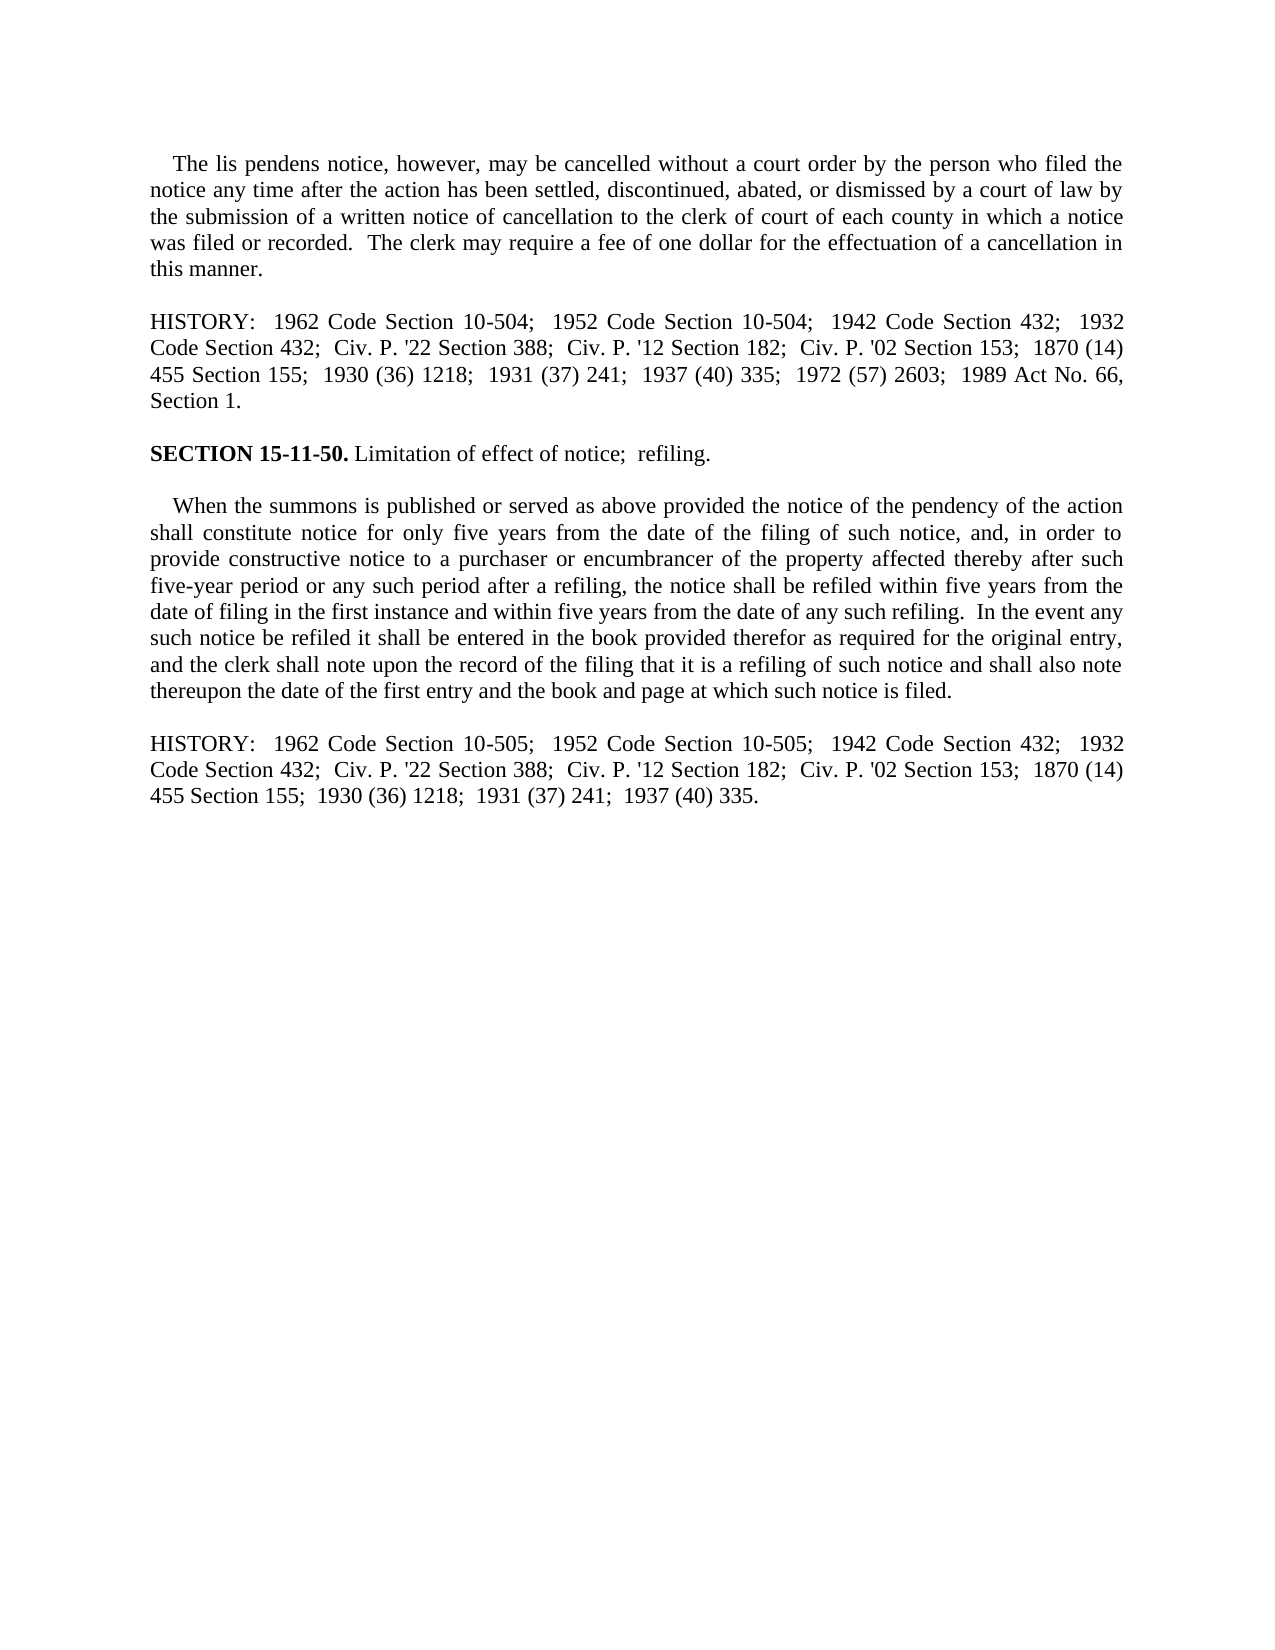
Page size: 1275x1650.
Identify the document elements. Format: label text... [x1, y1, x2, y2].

text The lis pendens notice, however, may be cancelled without a court order by the person who filed the notice any time after the action has been settled, discontinued, abated, or dismissed by a court of law by the submission of a written notice of cancellation to the clerk of court of each county in which a notice was filed or recorded. The clerk may require a fee of one dollar for the effectuation of a cancellation in this manner. [150, 150, 1125, 282]
text SECTION 15-11-50. Limitation of effect of notice; refiling. [150, 440, 1125, 466]
text HISTORY: 1962 Code Section 10-504; 1952 Code Section 10-504; 1942 Code Section 432; 1932 Code Section 432; Civ. P. '22 Section 388; Civ. P. '12 Section 182; Civ. P. '02 Section 153; 1870 (14) 455 Section 155; 1930 (36) 1218; 1931 (37) 241; 1937 (40) 335; 1972 (57) 2603; 1989 Act No. 66, Section 1. [150, 308, 1125, 413]
text When the summons is published or served as above provided the notice of the pendency of the action shall constitute notice for only five years from the date of the filing of such notice, and, in order to provide constructive notice to a purchaser or encumbrancer of the property affected thereby after such five-year period or any such period after a refiling, the notice shall be refiled within five years from the date of filing in the first instance and within five years from the date of any such refiling. In the event any such notice be refiled it shall be entered in the book provided therefor as required for the original entry, and the clerk shall note upon the record of the filing that it is a refiling of such notice and shall also note thereupon the date of the first entry and the book and page at which such notice is filed. [150, 493, 1125, 703]
text HISTORY: 1962 Code Section 10-505; 1952 Code Section 10-505; 1942 Code Section 432; 1932 Code Section 432; Civ. P. '22 Section 388; Civ. P. '12 Section 182; Civ. P. '02 Section 153; 1870 (14) 455 Section 155; 1930 (36) 1218; 1931 (37) 241; 1937 (40) 335. [150, 730, 1125, 809]
